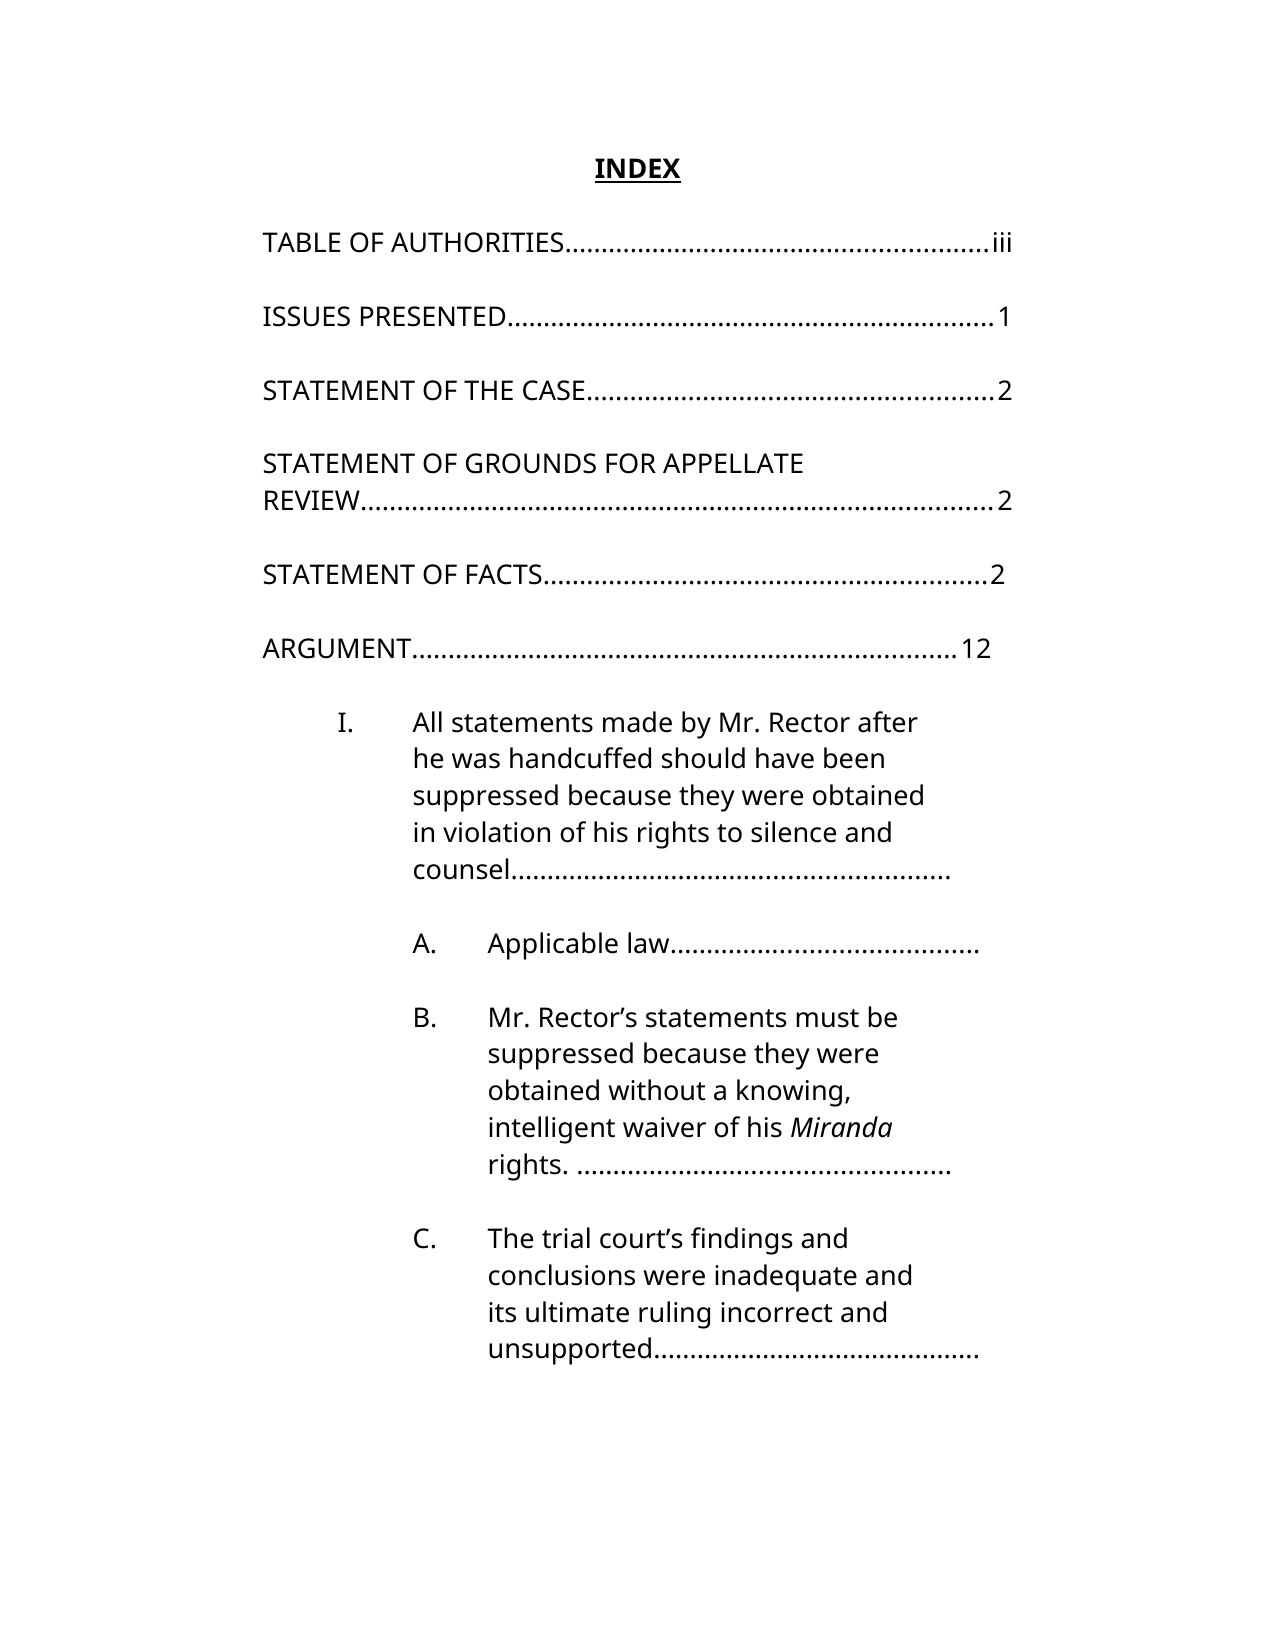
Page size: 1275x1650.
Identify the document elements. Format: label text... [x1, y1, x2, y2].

text REVIEW 2 [262, 482, 1012, 519]
text ISSUES PRESENTED 1 [262, 297, 1012, 334]
text B. Mr. Rector’s statements must be suppressed because they were obtained without a knowing, intelligent waiver of his Miranda rights. 17 [412, 998, 937, 1182]
text STATEMENT OF GROUNDS FOR APPELLATE [262, 445, 1012, 482]
text TABLE OF AUTHORITIES iii [262, 224, 1012, 261]
text C. The trial court’s findings and conclusions were inadequate and its ultimate ruling incorrect and unsupported 22 [412, 1219, 937, 1367]
text STATEMENT OF THE CASE 2 [262, 371, 1012, 408]
text A. Applicable law 13 [412, 924, 937, 961]
text I. All statements made by Mr. Rector after he was handcuffed should have been suppressed because they were obtained in violation of his rights to silence and counsel 12 [337, 703, 937, 887]
text INDEX [262, 150, 1012, 187]
text STATEMENT OF FACTS 2 [262, 556, 1012, 592]
text ARGUMENT 12 [262, 629, 1012, 666]
